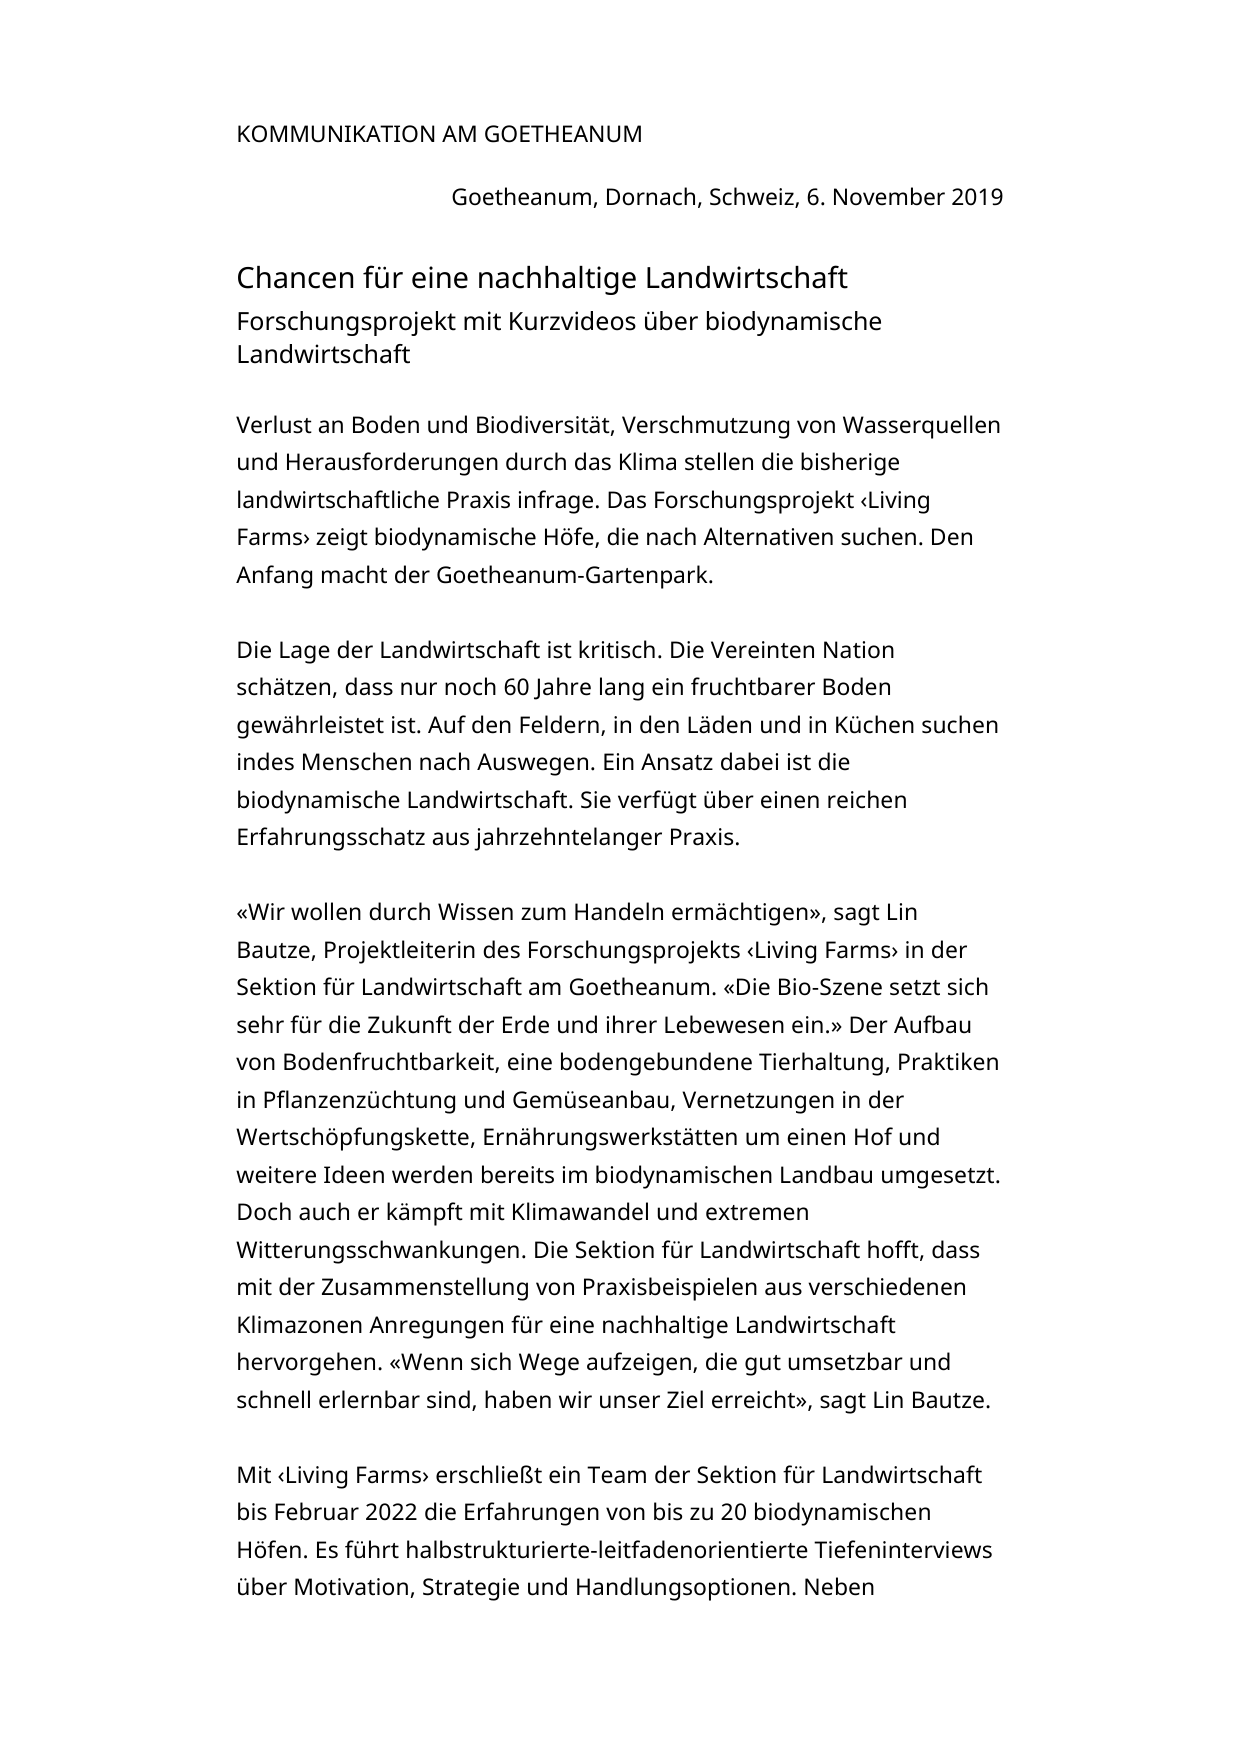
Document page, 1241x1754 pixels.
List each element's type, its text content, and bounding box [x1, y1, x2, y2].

text Goetheanum, Dornach, Schweiz, 6. November 2019 [236, 181, 1004, 212]
text Chancen für eine nachhaltige Landwirtschaft [236, 257, 1004, 297]
text Forschungsprojekt mit Kurzvideos über biodynamische Landwirtschaft [236, 303, 1004, 371]
text Verlust an Boden und Biodiversität, Verschmutzung von Wasserquellen und Herausforderungen durch das Klima stellen die bisherige landwirtschaftliche Praxis infrage. Das Forschungsprojekt ‹Living Farms› zeigt biodynamische Höfe, die nach Alternativen suchen. Den Anfang macht der Goetheanum-Gartenpark. [236, 409, 1004, 590]
text «Wir wollen durch Wissen zum Handeln ermächtigen», sagt Lin Bautze, Projektleiterin des Forschungsprojekts ‹Living Farms› in der Sektion für Landwirtschaft am Goetheanum. «Die Bio-Szene setzt sich sehr für die Zukunft der Erde und ihrer Lebewesen ein.» Der Aufbau von Bodenfruchtbarkeit, eine bodengebundene Tierhaltung, Praktiken in Pflanzenzüchtung und Gemüseanbau, Vernetzungen in der Wertschöpfungskette, Ernährungswerkstätten um einen Hof und weitere Ideen werden bereits im biodynamischen Landbau umgesetzt. Doch auch er kämpft mit Klimawandel und extremen Witterungsschwankungen. Die Sektion für Landwirtschaft hofft, dass mit der Zusammenstellung von Praxisbeispielen aus verschiedenen Klimazonen Anregungen für eine nachhaltige Landwirtschaft hervorgehen. «Wenn sich Wege aufzeigen, die gut umsetzbar und schnell erlernbar sind, haben wir unser Ziel erreicht», sagt Lin Bautze. [236, 896, 1004, 1415]
text Die Lage der Landwirtschaft ist kritisch. Die Vereinten Nation schätzen, dass nur noch 60 Jahre lang ein fruchtbarer Boden gewährleistet ist. Auf den Feldern, in den Läden und in Küchen suchen indes Menschen nach Auswegen. Ein Ansatz dabei ist die biodynamische Landwirtschaft. Sie verfügt über einen reichen Erfahrungsschatz aus jahrzehntelanger Praxis. [236, 634, 1004, 852]
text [236, 1459, 1004, 1602]
text KOMMUNIKATION AM GOETHEANUM [236, 118, 1004, 149]
